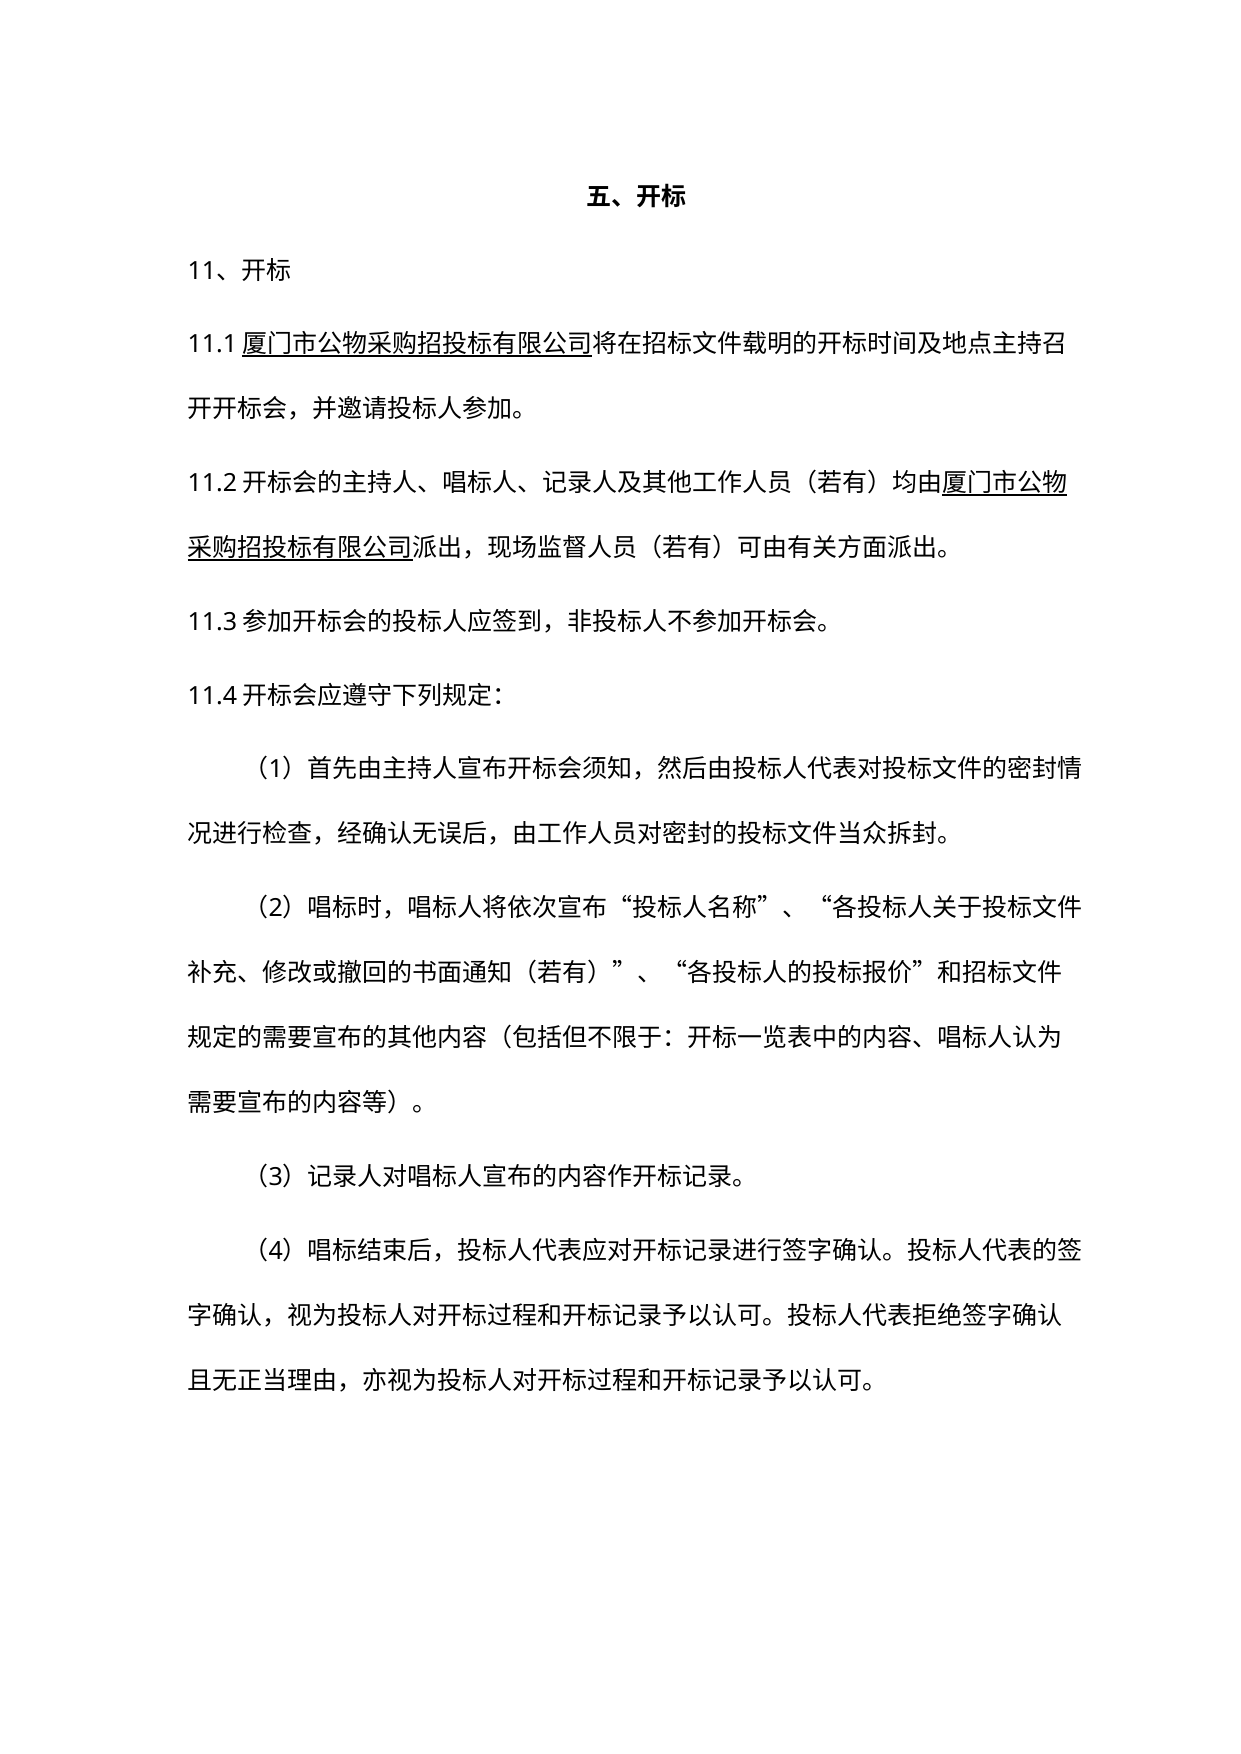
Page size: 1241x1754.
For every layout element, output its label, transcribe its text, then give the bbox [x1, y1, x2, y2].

text （1）首先由主持人宣布开标会须知，然后由投标人代表对投标文件的密封情况进行检查，经确认无误后，由工作人员对密封的投标文件当众拆封。 [187, 734, 1085, 864]
text 11.3参加开标会的投标人应签到，非投标人不参加开标会。 [187, 587, 1085, 652]
text 11.2开标会的主持人、唱标人、记录人及其他工作人员（若有）均由厦门市公物采购招投标有限公司派出，现场监督人员（若有）可由有关方面派出。 [187, 448, 1085, 578]
text 五、开标 [187, 162, 1085, 227]
text （2）唱标时，唱标人将依次宣布“投标人名称”、“各投标人关于投标文件补充、修改或撤回的书面通知（若有）”、“各投标人的投标报价”和招标文件规定的需要宣布的其他内容（包括但不限于：开标一览表中的内容、唱标人认为需要宣布的内容等）。 [187, 873, 1085, 1133]
text （3）记录人对唱标人宣布的内容作开标记录。 [187, 1142, 1085, 1207]
text 11、开标 [187, 236, 1085, 301]
text 11.1厦门市公物采购招投标有限公司将在招标文件载明的开标时间及地点主持召开开标会，并邀请投标人参加。 [187, 309, 1085, 439]
text （4）唱标结束后，投标人代表应对开标记录进行签字确认。投标人代表的签字确认，视为投标人对开标过程和开标记录予以认可。投标人代表拒绝签字确认且无正当理由，亦视为投标人对开标过程和开标记录予以认可。 [187, 1216, 1085, 1411]
text 11.4开标会应遵守下列规定： [187, 661, 1085, 726]
